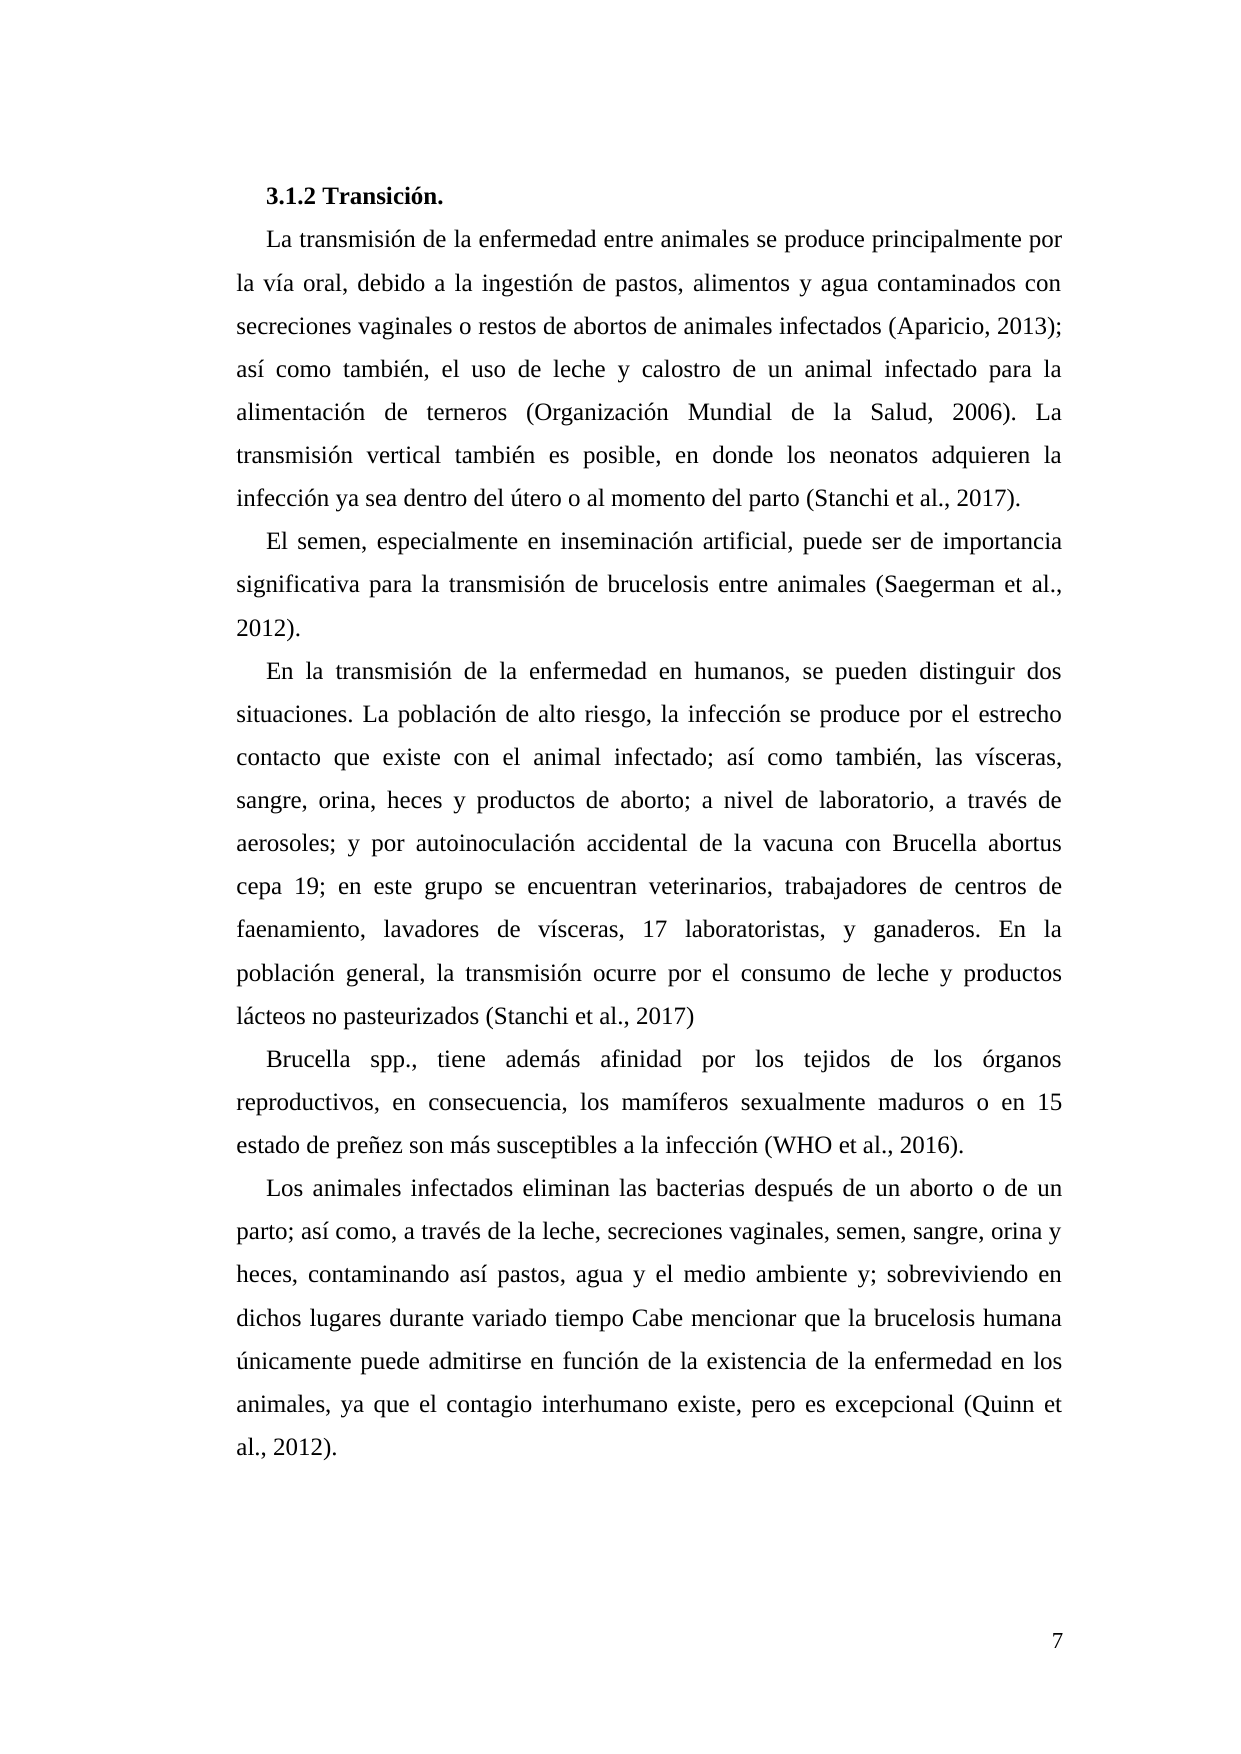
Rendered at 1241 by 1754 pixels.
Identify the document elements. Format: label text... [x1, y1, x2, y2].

text El semen, especialmente en inseminación artificial, puede ser de importancia significativa para la transmisión de brucelosis entre animales (Saegerman et al., 2012). [236, 526, 1063, 641]
text Brucella spp., tiene además afinidad por los tejidos de los órganos reproductivos, en consecuencia, los mamíferos sexualmente maduros o en 15 estado de preñez son más susceptibles a la infección (WHO et al., 2016). [236, 1044, 1063, 1159]
text La transmisión de la enfermedad entre animales se produce principalmente por la vía oral, debido a la ingestión de pastos, alimentos y agua contaminados con secreciones vaginales o restos de abortos de animales infectados (Aparicio, 2013); así como también, el uso de leche y calostro de un animal infectado para la alimentación de terneros (Organización Mundial de la Salud, 2006). La transmisión vertical también es posible, en donde los neonatos adquieren la infección ya sea dentro del útero o al momento del parto (Stanchi et al., 2017). [236, 224, 1063, 512]
text Los animales infectados eliminan las bacterias después de un aborto o de un parto; así como, a través de la leche, secreciones vaginales, semen, sangre, orina y heces, contaminando así pastos, agua y el medio ambiente y; sobreviviendo en dichos lugares durante variado tiempo Cabe mencionar que la brucelosis humana únicamente puede admitirse en función de la existencia de la enfermedad en los animales, ya que el contagio interhumano existe, pero es excepcional (Quinn et al., 2012). [236, 1173, 1063, 1461]
text En la transmisión de la enfermedad en humanos, se pueden distinguir dos situaciones. La población de alto riesgo, la infección se produce por el estrecho contacto que existe con el animal infectado; así como también, las vísceras, sangre, orina, heces y productos de aborto; a nivel de laboratorio, a través de aerosoles; y por autoinoculación accidental de la vacuna con Brucella abortus cepa 19; en este grupo se encuentran veterinarios, trabajadores de centros de faenamiento, lavadores de vísceras, 17 laboratoristas, y ganaderos. En la población general, la transmisión ocurre por el consumo de leche y productos lácteos no pasteurizados (Stanchi et al., 2017) [236, 656, 1063, 1029]
text 3.1.2 Transición. [236, 181, 1063, 210]
